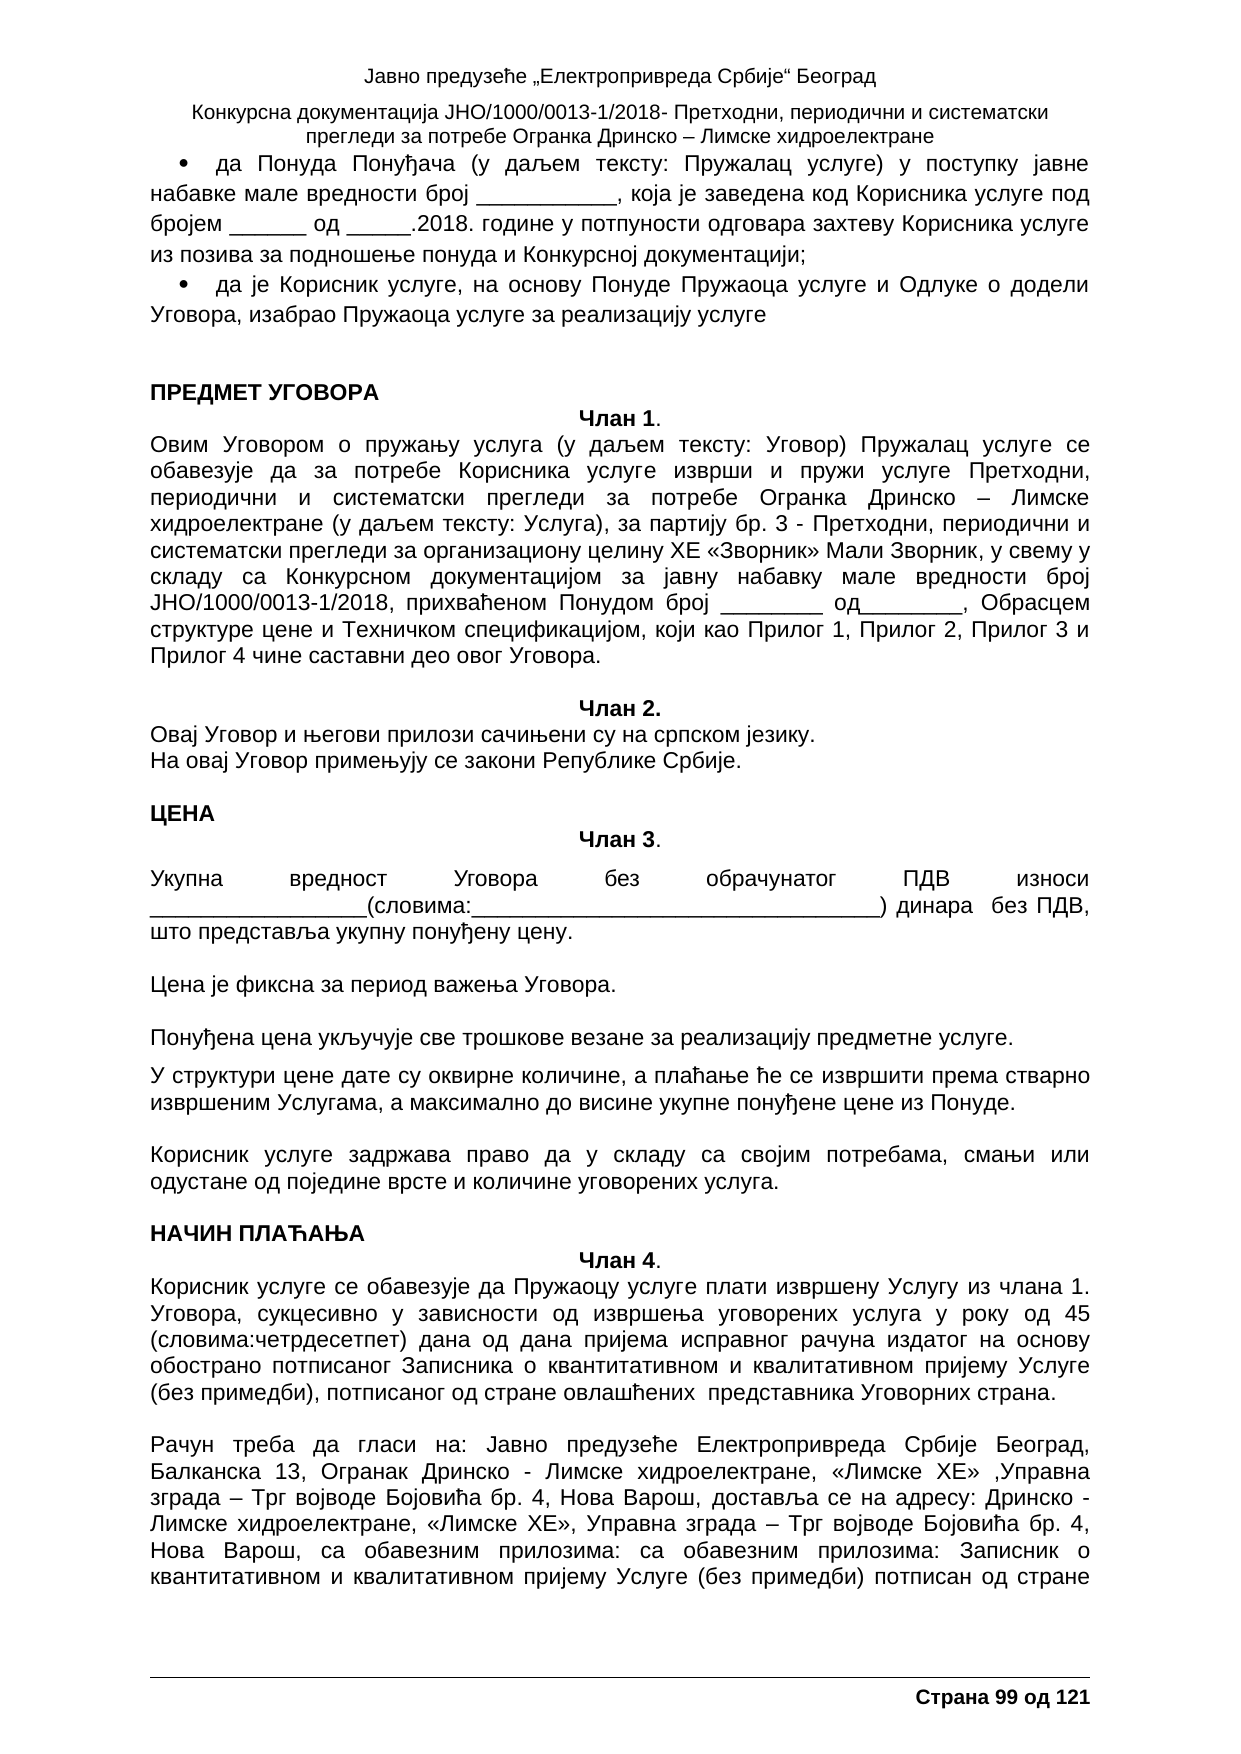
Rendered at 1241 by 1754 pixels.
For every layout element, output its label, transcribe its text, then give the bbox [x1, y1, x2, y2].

text ПРЕДМЕТ УГОВОРА [150, 378, 1090, 405]
text Понуђена цена укључује све трошкове везане за реализацију предметне услуге. [150, 1023, 1090, 1050]
list да је Корисник услуге, на основу Понуде Пружаоца услуге и Одлуке о додели Уговора, изабрао Пружаоца услуге за реализацију услуге [150, 271, 1090, 327]
text НАЧИН ПЛАЋАЊА [150, 1220, 1090, 1247]
text У структури цене дате су оквирне количине, а плаћање ће се извршити према стварно извршеним Услугама, а максимално до висине укупне понуђене цене из Понуде. [150, 1062, 1090, 1115]
text Овај Уговор и његови прилози сачињени су на српском језику. [150, 721, 1090, 747]
text Овим Уговором о пружању услуга (у даљем тексту: Уговор) Пружалац услуге се обавезује да за потребе Корисника услуге изврши и пружи услуге Претходни, периодични и систематски прегледи за потребе Огранка Дринско – Лимске хидроелектране (у даљем тексту: Услуга), за партију бр. 3 - Претходни, периодични и систематски прегледи за организациону целину ХЕ «Зворник» Мали Зворник, у свему у складу са Конкурсном документацијом за јавну набавку мале вредности број ЈНО/1000/0013-1/2018, прихваћеном Понудом број ________ од________, Обрасцем структуре цене и Техничком спецификацијом, који као Прилог 1, Прилог 2, Прилог 3 и Прилог 4 чине саставни део овог Уговора. [150, 431, 1090, 668]
text Укупна вредност Уговора без обрачунатог ПДВ износи _________________(словима:________________________________) динара без ПДВ, што представља укупну понуђену цену. [150, 865, 1090, 944]
text ЦЕНА [150, 800, 1090, 826]
list да Понуда Понуђача (у даљем тексту: Пружалац услуге) у поступку јавне набавке мале вредности број ___________, која је заведена код Корисника услуге под бројем ______ од _____.2018. године у потпуности одговара захтеву Корисника услуге из позива за подношење понуда и Конкурсној документацији; [150, 150, 1090, 267]
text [150, 1431, 1090, 1589]
text Члан 1. [150, 405, 1090, 431]
text Корисник услуге задржава право да у складу са својим потребама, смањи или одустане од поједине врсте и количине уговорених услуга. [150, 1141, 1090, 1194]
text Цена је фиксна за период важења Уговора. [150, 971, 1090, 997]
text На овај Уговор примењују се закони Републике Србије. [150, 747, 1090, 774]
text Члан 3. [150, 826, 1090, 853]
text Корисник услуге се обавезује да Пружаоцу услуге плати извршену Услугу из члана 1. Уговора, сукцесивно у зависности од извршења уговорених услуга у року од 45 (словима:четрдесетпет) дана од дана пријема исправног рачуна издатог на основу обострано потписаног Записника о квантитативном и квалитативном пријему Услуге (без примедби), потписаног од стране овлашћених представника Уговорних страна. [150, 1273, 1090, 1405]
text Члан 2. [150, 695, 1090, 721]
text Члан 4. [150, 1247, 1090, 1273]
